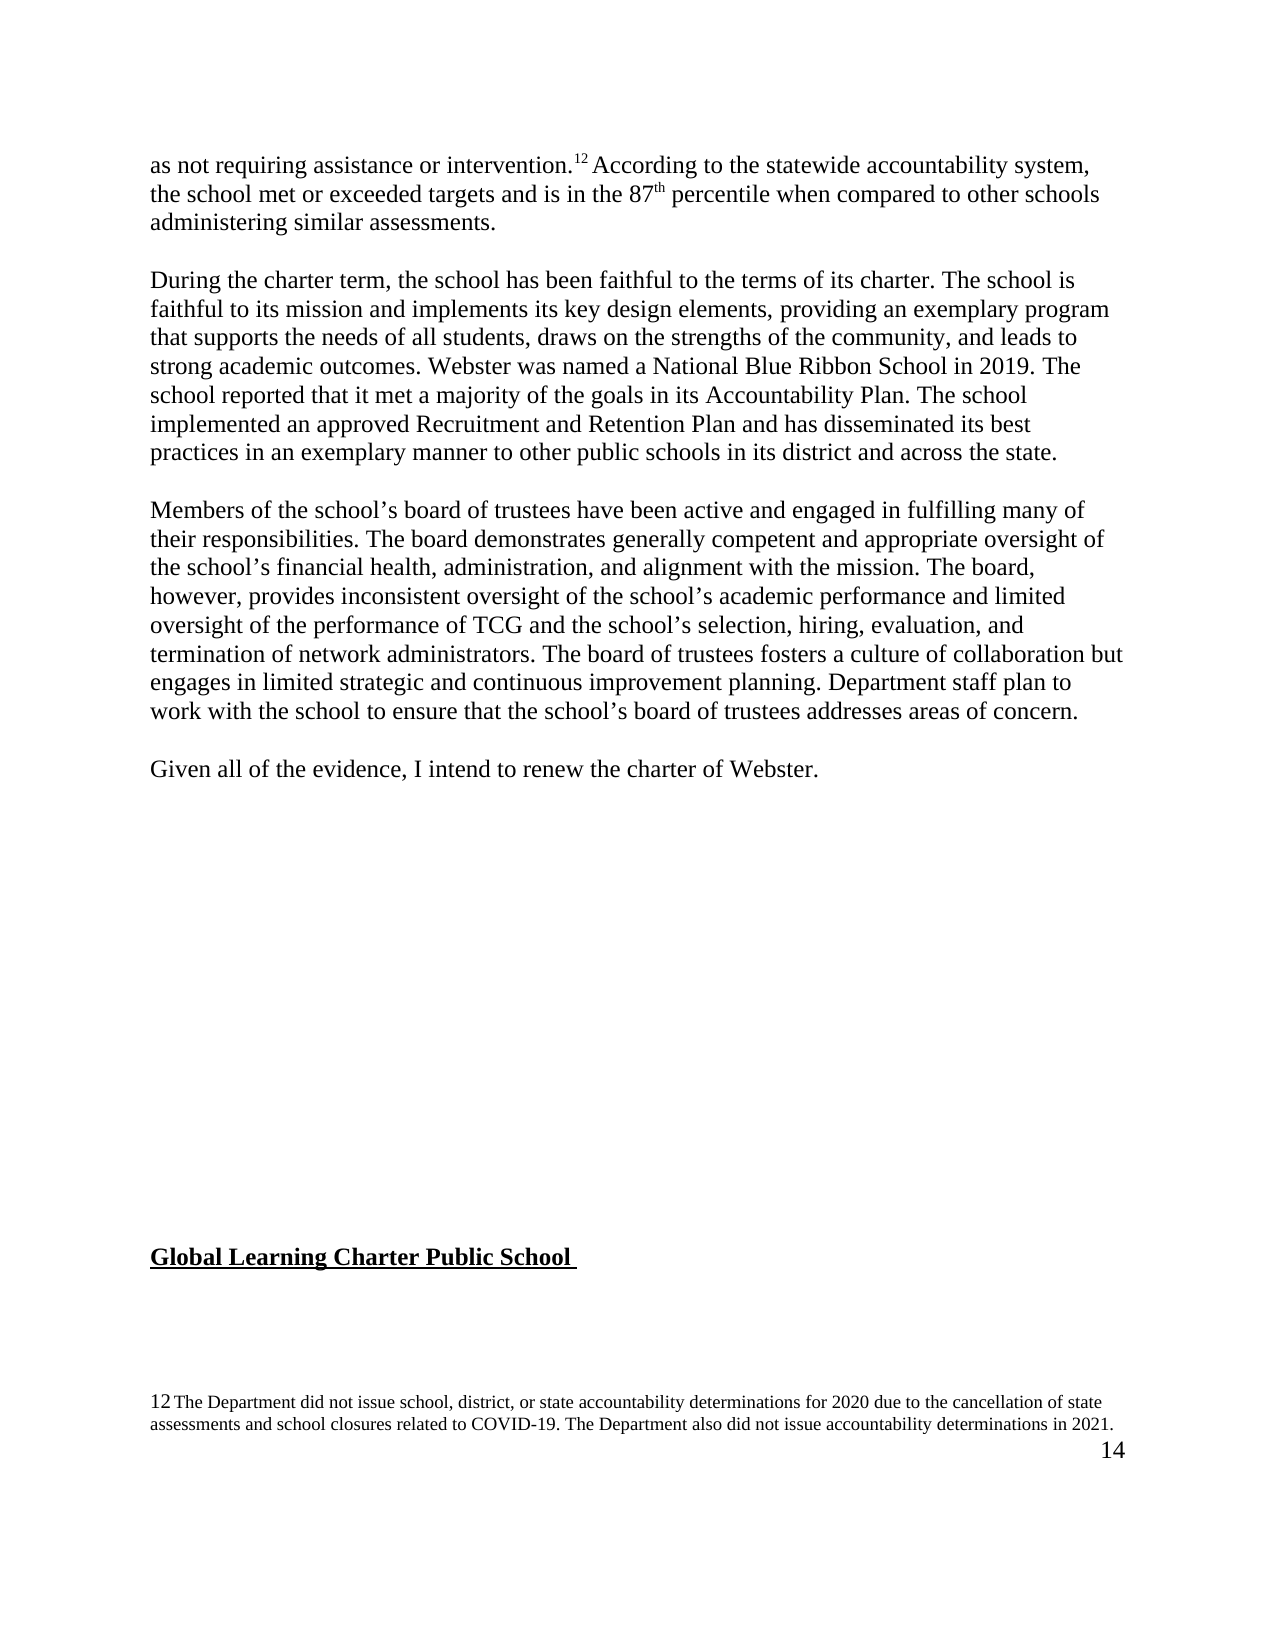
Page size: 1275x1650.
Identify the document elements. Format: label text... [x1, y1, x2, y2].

text Members of the school’s board of trustees have been active and engaged in fulfilling many of their responsibilities. The board demonstrates generally competent and appropriate oversight of the school’s financial health, administration, and alignment with the mission. The board, however, provides inconsistent oversight of the school’s academic performance and limited oversight of the performance of TCG and the school’s selection, hiring, evaluation, and termination of network administrators. The board of trustees fosters a culture of collaboration but engages in limited strategic and continuous improvement planning. Department staff plan to work with the school to ensure that the school’s board of trustees addresses areas of concern. [150, 495, 1125, 725]
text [150, 150, 1125, 236]
text Given all of the evidence, I intend to renew the charter of Webster. [150, 754, 1125, 782]
text During the charter term, the school has been faithful to the terms of its charter. The school is faithful to its mission and implements its key design elements, providing an exemplary program that supports the needs of all students, draws on the strengths of the community, and leads to strong academic outcomes. Webster was named a National Blue Ribbon School in 2019. The school reported that it met a majority of the goals in its Accountability Plan. The school implemented an approved Recruitment and Retention Plan and has disseminated its best practices in an exemplary manner to other public schools in its district and across the state. [150, 265, 1125, 466]
text Global Learning Charter Public School [150, 1242, 1125, 1271]
